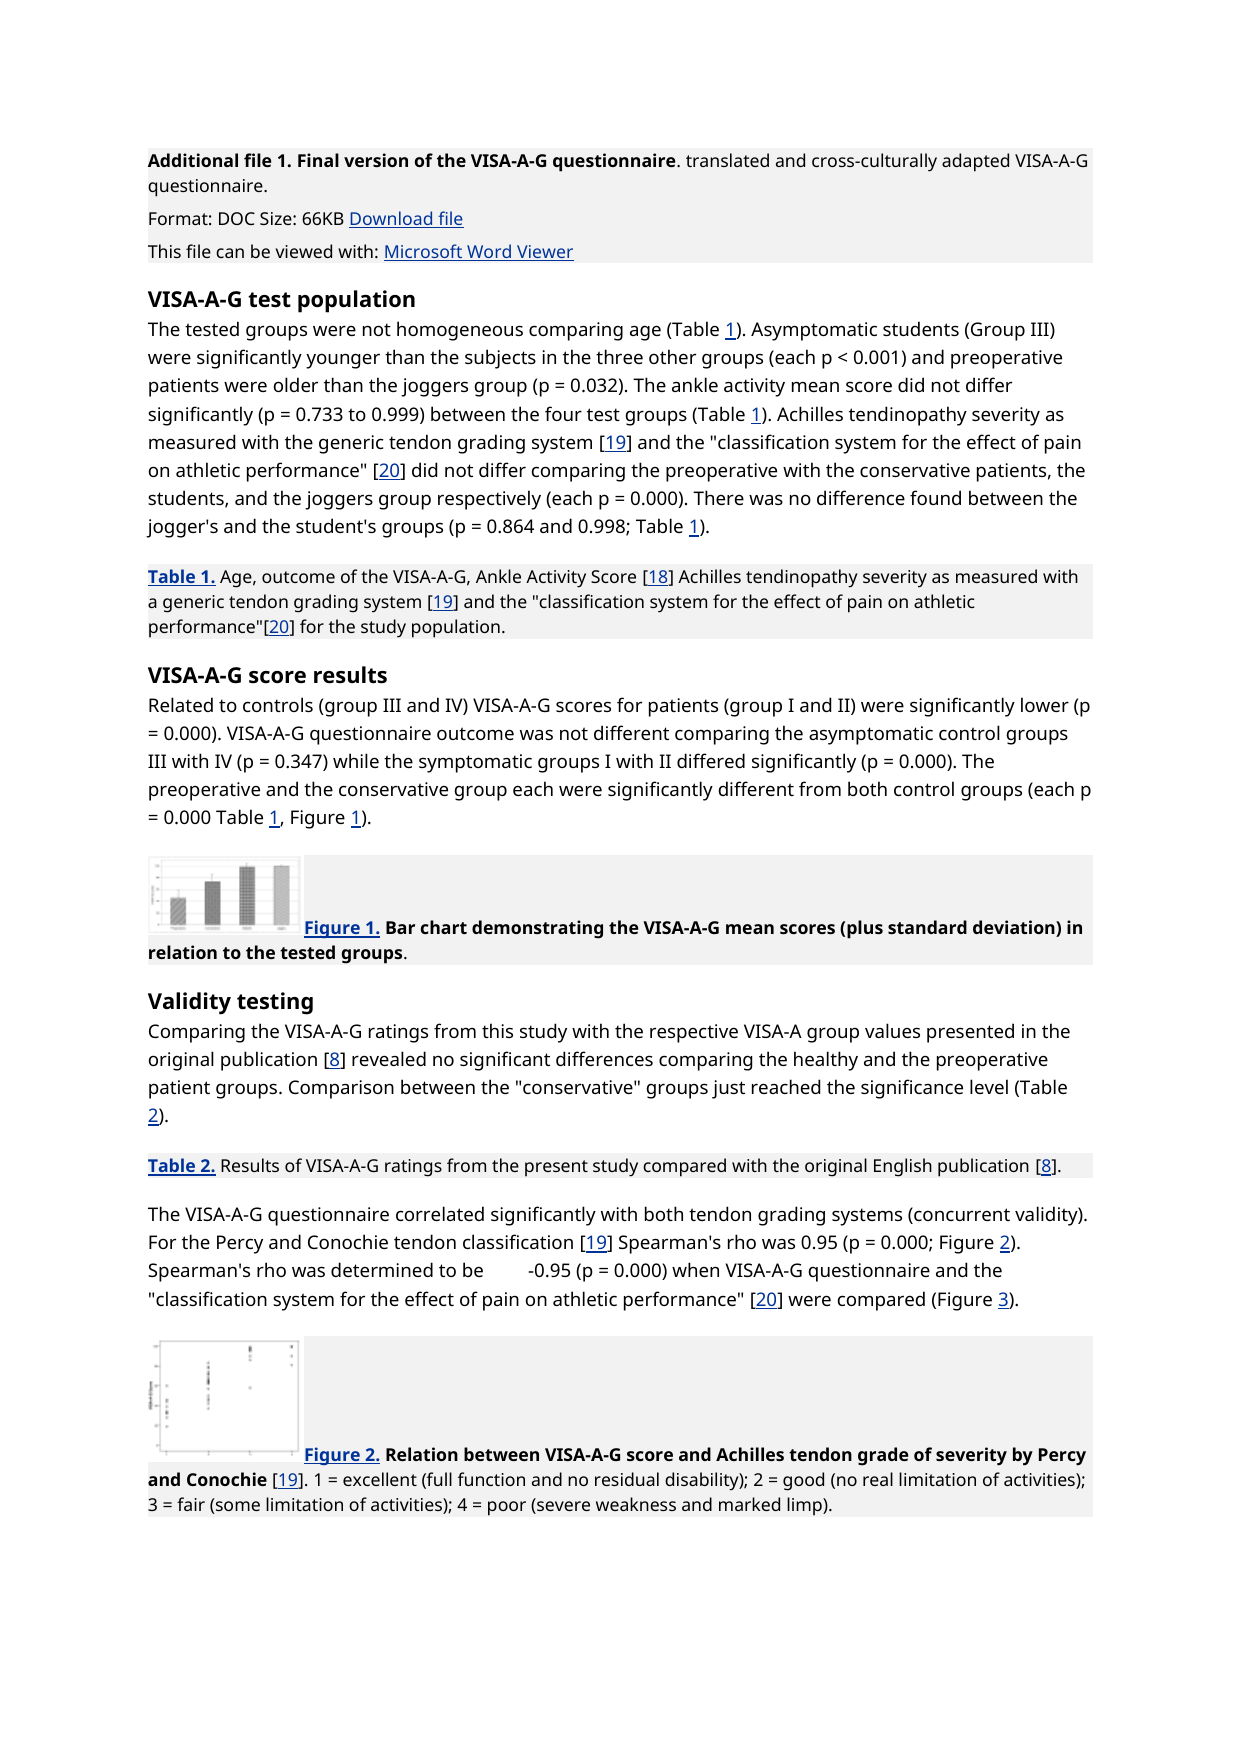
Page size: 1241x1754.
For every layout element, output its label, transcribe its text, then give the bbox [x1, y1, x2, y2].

text Additional file 1. Final version of the VISA-A-G questionnaire. translated and cross-culturally adapted VISA-A-G questionnaire. [148, 148, 1093, 198]
text VISA-A-G score results [148, 660, 1093, 689]
text Format: DOC Size: 66KB Download file [148, 205, 1093, 230]
text Comparing the VISA-A-G ratings from this study with the respective VISA-A group values presented in the original publication [8] revealed no significant differences comparing the healthy and the preoperative patient groups. Comparison between the "conservative" groups just reached the significance level (Table 2). [148, 1016, 1093, 1128]
text Table 2. Results of VISA-A-G ratings from the present study compared with the original English publication [8]. [148, 1153, 1093, 1178]
picture [147, 1336, 304, 1462]
text The tested groups were not homogeneous comparing age (Table 1). Asymptomatic students (Group III) were significantly younger than the subjects in the three other groups (each p < 0.001) and preoperative patients were older than the joggers group (p = 0.032). The ankle activity mean score did not differ significantly (p = 0.733 to 0.999) between the four test groups (Table 1). Achilles tendinopathy severity as measured with the generic tendon grading system [19] and the "classification system for the effect of pain on athletic performance" [20] did not differ comparing the preoperative with the conservative patients, the students, and the joggers group respectively (each p = 0.000). There was no difference found between the jogger's and the student's groups (p = 0.864 and 0.998; Table 1). [148, 314, 1093, 539]
text Related to controls (group III and IV) VISA-A-G scores for patients (group I and II) were significantly lower (p = 0.000). VISA-A-G questionnaire outcome was not different comparing the asymptomatic control groups III with IV (p = 0.347) while the symptomatic groups I with II differed significantly (p = 0.000). The preoperative and the conservative group each were significantly different from both control groups (each p = 0.000 Table 1, Figure 1). [148, 689, 1093, 830]
text Figure 1. Bar chart demonstrating the VISA-A-G mean scores (plus standard deviation) in relation to the tested groups. [148, 855, 1093, 965]
text VISA-A-G test population [148, 284, 1093, 314]
text Validity testing [148, 986, 1093, 1016]
text Figure 2. Relation between VISA-A-G score and Achilles tendon grade of severity by Percy and Conochie [19]. 1 = excellent (full function and no residual disability); 2 = good (no real limitation of activities); 3 = fair (some limitation of activities); 4 = poor (severe weakness and marked limp). [148, 1336, 1093, 1517]
text The VISA-A-G questionnaire correlated significantly with both tendon grading systems (concurrent validity). For the Percy and Conochie tendon classification [19] Spearman's rho was 0.95 (p = 0.000; Figure 2). Spearman's rho was determined to be -0.95 (p = 0.000) when VISA-A-G questionnaire and the "classification system for the effect of pain on athletic performance" [20] were compared (Figure 3). [148, 1199, 1093, 1311]
text This file can be viewed with: Microsoft Word Viewer [148, 238, 1093, 263]
picture [147, 855, 304, 935]
text Table 1. Age, outcome of the VISA-A-G, Ankle Activity Score [18] Achilles tendinopathy severity as measured with a generic tendon grading system [19] and the "classification system for the effect of pain on athletic performance"[20] for the study population. [148, 564, 1093, 639]
